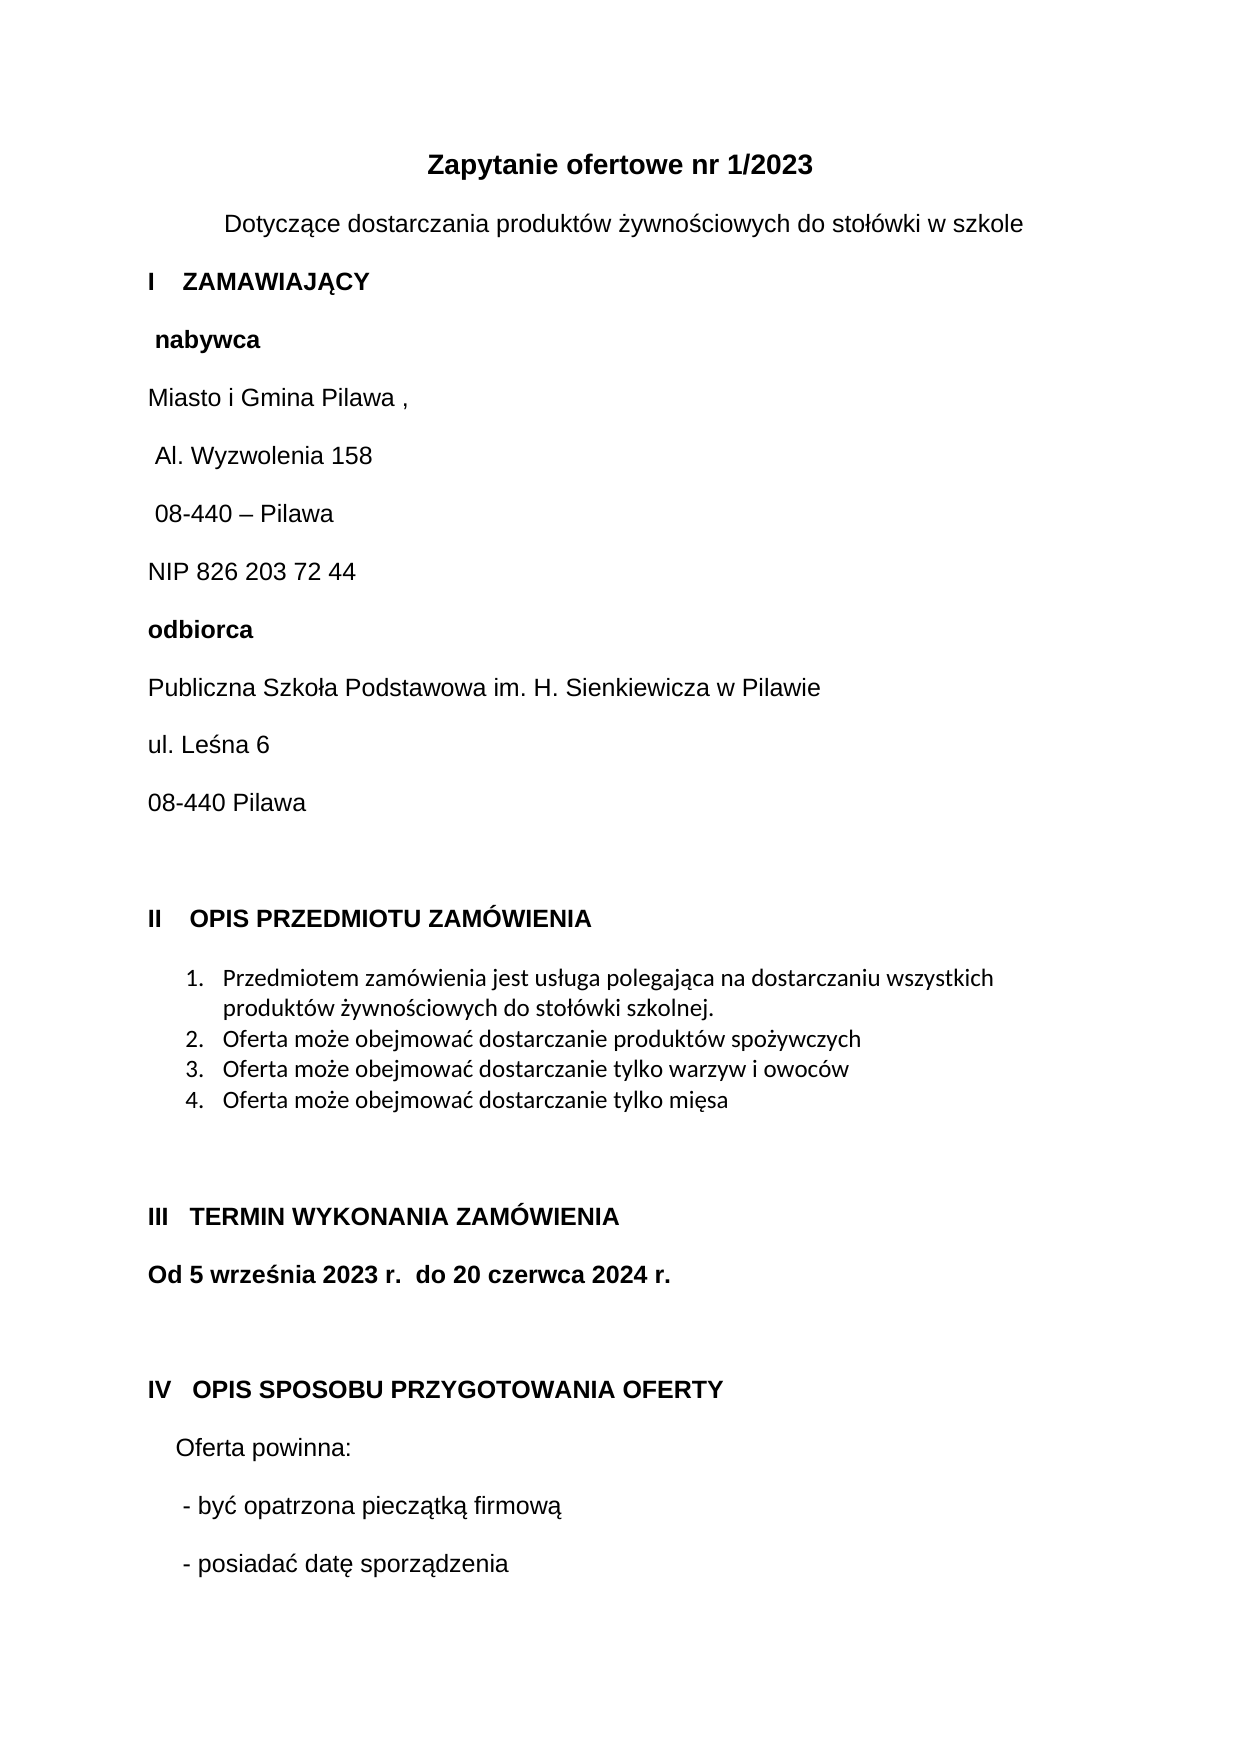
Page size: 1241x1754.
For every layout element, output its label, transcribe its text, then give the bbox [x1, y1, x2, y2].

text Al. Wyzwolenia 158 [148, 441, 1093, 469]
text II OPIS PRZEDMIOTU ZAMÓWIENIA [148, 904, 1093, 933]
text nabywca [148, 325, 1093, 354]
text I ZAMAWIAJĄCY [148, 267, 1093, 296]
text Od 5 września 2023 r. do 20 czerwca 2024 r. [148, 1260, 1093, 1288]
text - być opatrzona pieczątką firmową [148, 1491, 1093, 1520]
text Dotyczące dostarczania produktów żywnościowych do stołówki w szkole [148, 209, 1093, 238]
text 08-440 – Pilawa [148, 499, 1093, 527]
text Zapytanie ofertowe nr 1/2023 [148, 148, 1093, 180]
text NIP 826 203 72 44 [148, 557, 1093, 585]
text III TERMIN WYKONANIA ZAMÓWIENIA [148, 1202, 1093, 1231]
list Oferta może obejmować dostarczanie tylko mięsa [185, 1084, 1093, 1115]
list Oferta może obejmować dostarczanie tylko warzyw i owoców [185, 1054, 1093, 1084]
list Przedmiotem zamówienia jest usługa polegająca na dostarczaniu wszystkich produktów żywnościowych do stołówki szkolnej. [185, 962, 1093, 1023]
text Oferta powinna: [148, 1433, 1093, 1462]
text - posiadać datę sporządzenia [148, 1549, 1093, 1578]
text odbiorca [148, 614, 1093, 643]
text IV OPIS SPOSOBU PRZYGOTOWANIA OFERTY [148, 1376, 1093, 1404]
text Miasto i Gmina Pilawa , [148, 383, 1093, 412]
text Publiczna Szkoła Podstawowa im. H. Sienkiewicza w Pilawie [148, 672, 1093, 701]
list Oferta może obejmować dostarczanie produktów spożywczych [185, 1023, 1093, 1054]
text ul. Leśna 6 [148, 730, 1093, 759]
text 08-440 Pilawa [148, 788, 1093, 817]
